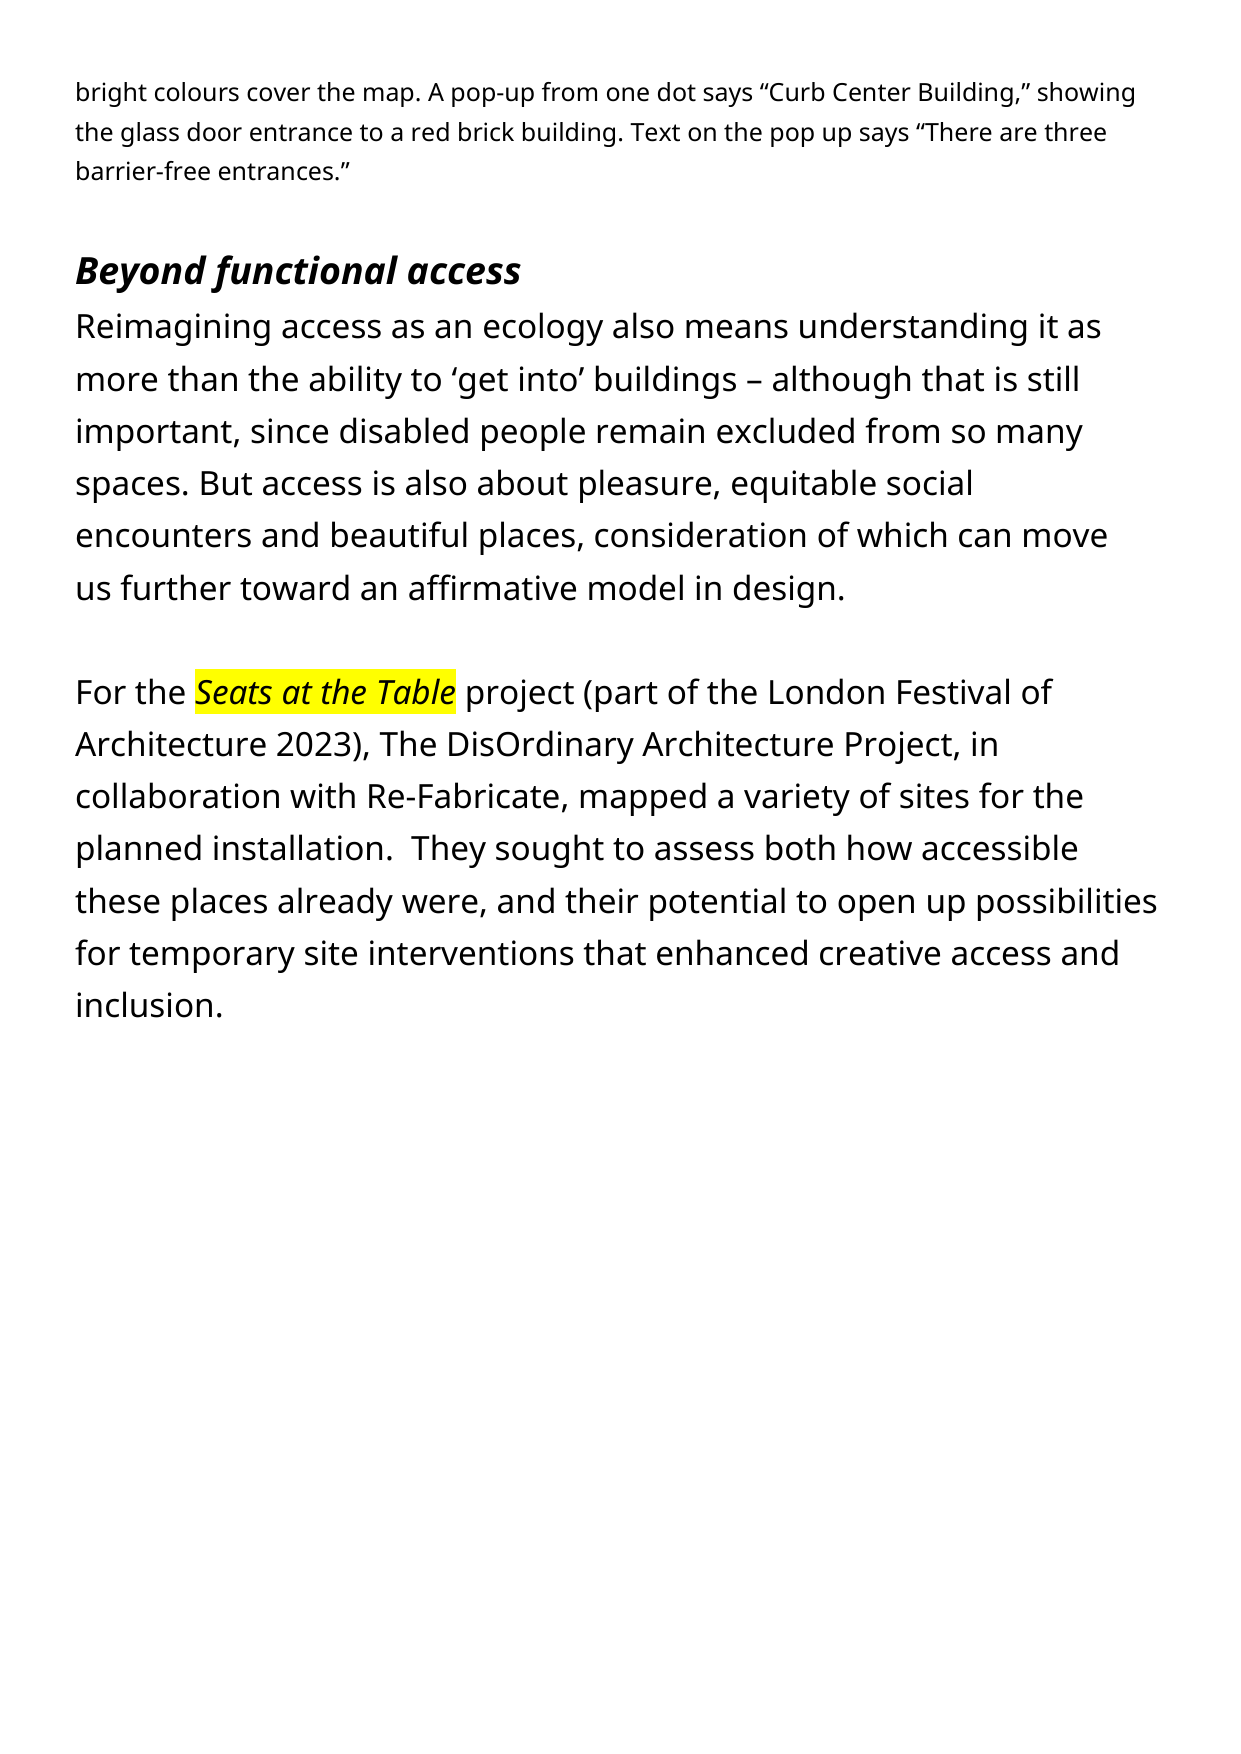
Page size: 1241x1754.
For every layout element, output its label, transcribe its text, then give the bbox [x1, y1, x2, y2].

text For the Seats at the Table project (part of the London Festival of Architecture 2023), The DisOrdinary Architecture Project, in collaboration with Re-Fabricate, mapped a variety of sites for the planned installation. They sought to assess both how accessible these places already were, and their potential to open up possibilities for temporary site interventions that enhanced creative access and inclusion. [75, 669, 1165, 1027]
text Reimagining access as an ecology also means understanding it as more than the ability to ‘get into’ buildings – although that is still important, since disabled people remain excluded from so many spaces. But access is also about pleasure, equitable social encounters and beautiful places, consideration of which can move us further toward an affirmative model in design. [75, 303, 1136, 610]
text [75, 75, 1165, 187]
text Beyond functional access [75, 245, 1165, 296]
